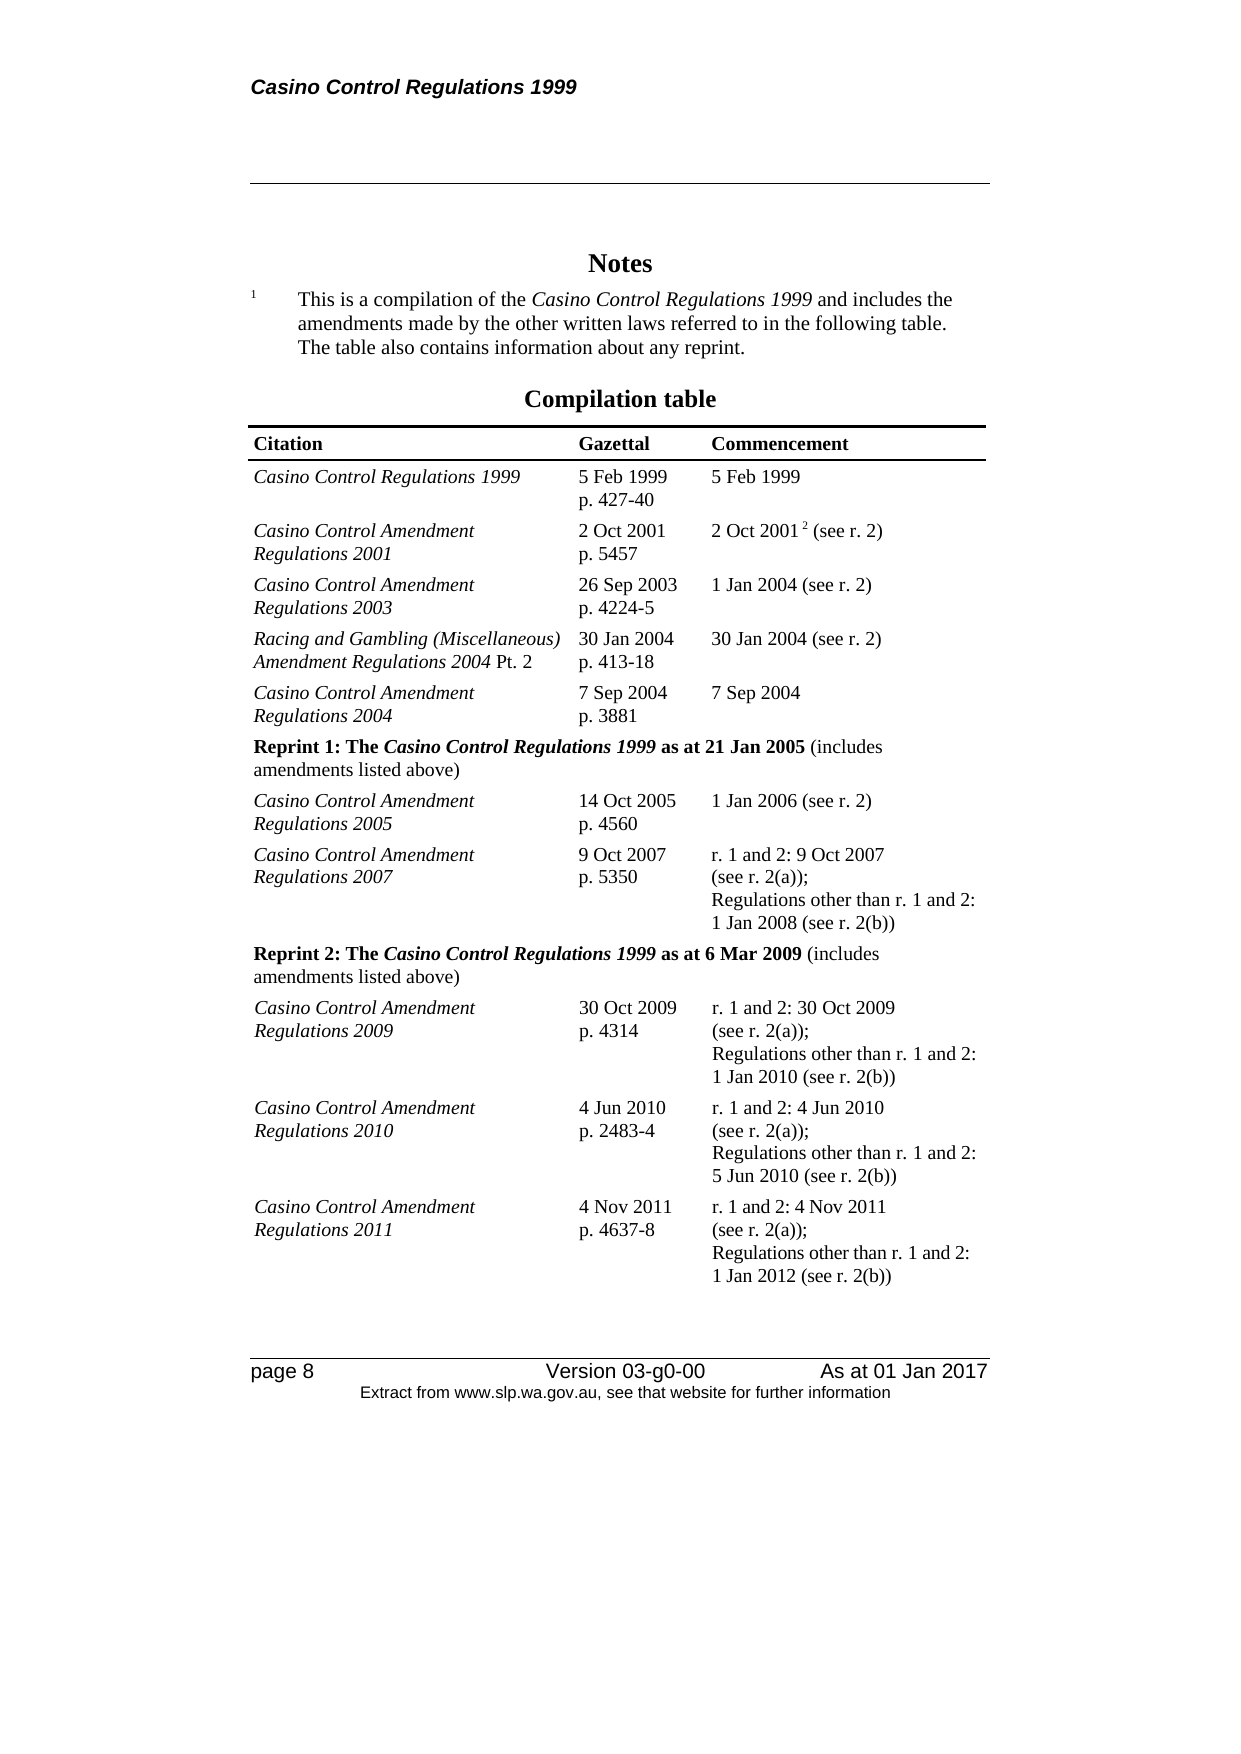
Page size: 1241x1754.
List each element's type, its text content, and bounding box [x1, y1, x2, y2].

table_cell 14 Oct 2005 p. 4560 [573, 785, 705, 838]
subtitle Notes [250, 247, 990, 279]
table_cell Casino Control Amendment Regulations 2009 [248, 992, 573, 1092]
table_cell 30 Oct 2009 p. 4314 [573, 992, 706, 1092]
table_cell 30 Jan 2004 (see r. 2) [705, 623, 986, 677]
table_cell 9 Oct 2007 p. 5350 [573, 839, 705, 938]
table_cell 2 Oct 2001 2 (see r. 2) [705, 515, 986, 569]
table_cell Casino Control Amendment Regulations 2005 [248, 785, 572, 838]
table_cell Casino Control Amendment Regulations 2011 [248, 1191, 573, 1291]
table_cell Casino Control Amendment Regulations 2007 [248, 839, 572, 938]
table_cell 2 Oct 2001 p. 5457 [573, 515, 705, 569]
table_cell r. 1 and 2: 4 Nov 2011 (see r. 2(a)); Regulations other than r. 1 and 2: 1 Jan 2012 (see r. 2(b)) [706, 1191, 987, 1291]
table_cell Racing and Gambling (Miscellaneous) Amendment Regulations 2004 Pt. 2 [248, 623, 572, 677]
text 1 This is a compilation of the Casino Control Regulations 1999 and includes the amendments made by the other written laws referred to in the following table. The table also contains information about any reprint. [250, 287, 990, 359]
table_cell 1 Jan 2004 (see r. 2) [705, 569, 986, 623]
table_cell 7 Sep 2004 p. 3881 [573, 677, 705, 731]
table_cell Casino Control Amendment Regulations 2004 [248, 677, 572, 731]
table_cell 26 Sep 2003 p. 4224-5 [573, 569, 705, 623]
table_cell 4 Jun 2010 p. 2483-4 [573, 1092, 706, 1191]
table_header Commencement [705, 428, 986, 459]
table_cell r. 1 and 2: 4 Jun 2010 (see r. 2(a)); Regulations other than r. 1 and 2: 5 Jun 2010 (see r. 2(b)) [706, 1092, 987, 1191]
table_cell Reprint 2: The Casino Control Regulations 1999 as at 6 Mar 2009 (includes amendments listed above) [248, 938, 986, 992]
subtitle Compilation table [250, 384, 990, 413]
table_header Gazettal [573, 428, 705, 459]
table_cell r. 1 and 2: 9 Oct 2007 (see r. 2(a)); Regulations other than r. 1 and 2: 1 Jan 2008 (see r. 2(b)) [705, 839, 986, 938]
table_cell 5 Feb 1999 p. 427-40 [573, 461, 705, 515]
table_cell r. 1 and 2: 30 Oct 2009 (see r. 2(a)); Regulations other than r. 1 and 2: 1 Jan 2010 (see r. 2(b)) [706, 992, 987, 1092]
table_cell Casino Control Regulations 1999 [248, 461, 572, 515]
table_cell 1 Jan 2006 (see r. 2) [705, 785, 986, 838]
table_cell Casino Control Amendment Regulations 2010 [248, 1092, 573, 1191]
table_cell 5 Feb 1999 [705, 461, 986, 515]
table_cell Casino Control Amendment Regulations 2003 [248, 569, 572, 623]
table_cell Casino Control Amendment Regulations 2001 [248, 515, 572, 569]
table_cell 4 Nov 2011 p. 4637-8 [573, 1191, 706, 1291]
table_cell Reprint 1: The Casino Control Regulations 1999 as at 21 Jan 2005 (includes amendments listed above) [248, 731, 986, 784]
table_cell 7 Sep 2004 [705, 677, 986, 731]
table_header Citation [248, 428, 572, 459]
table_cell 30 Jan 2004 p. 413-18 [573, 623, 705, 677]
